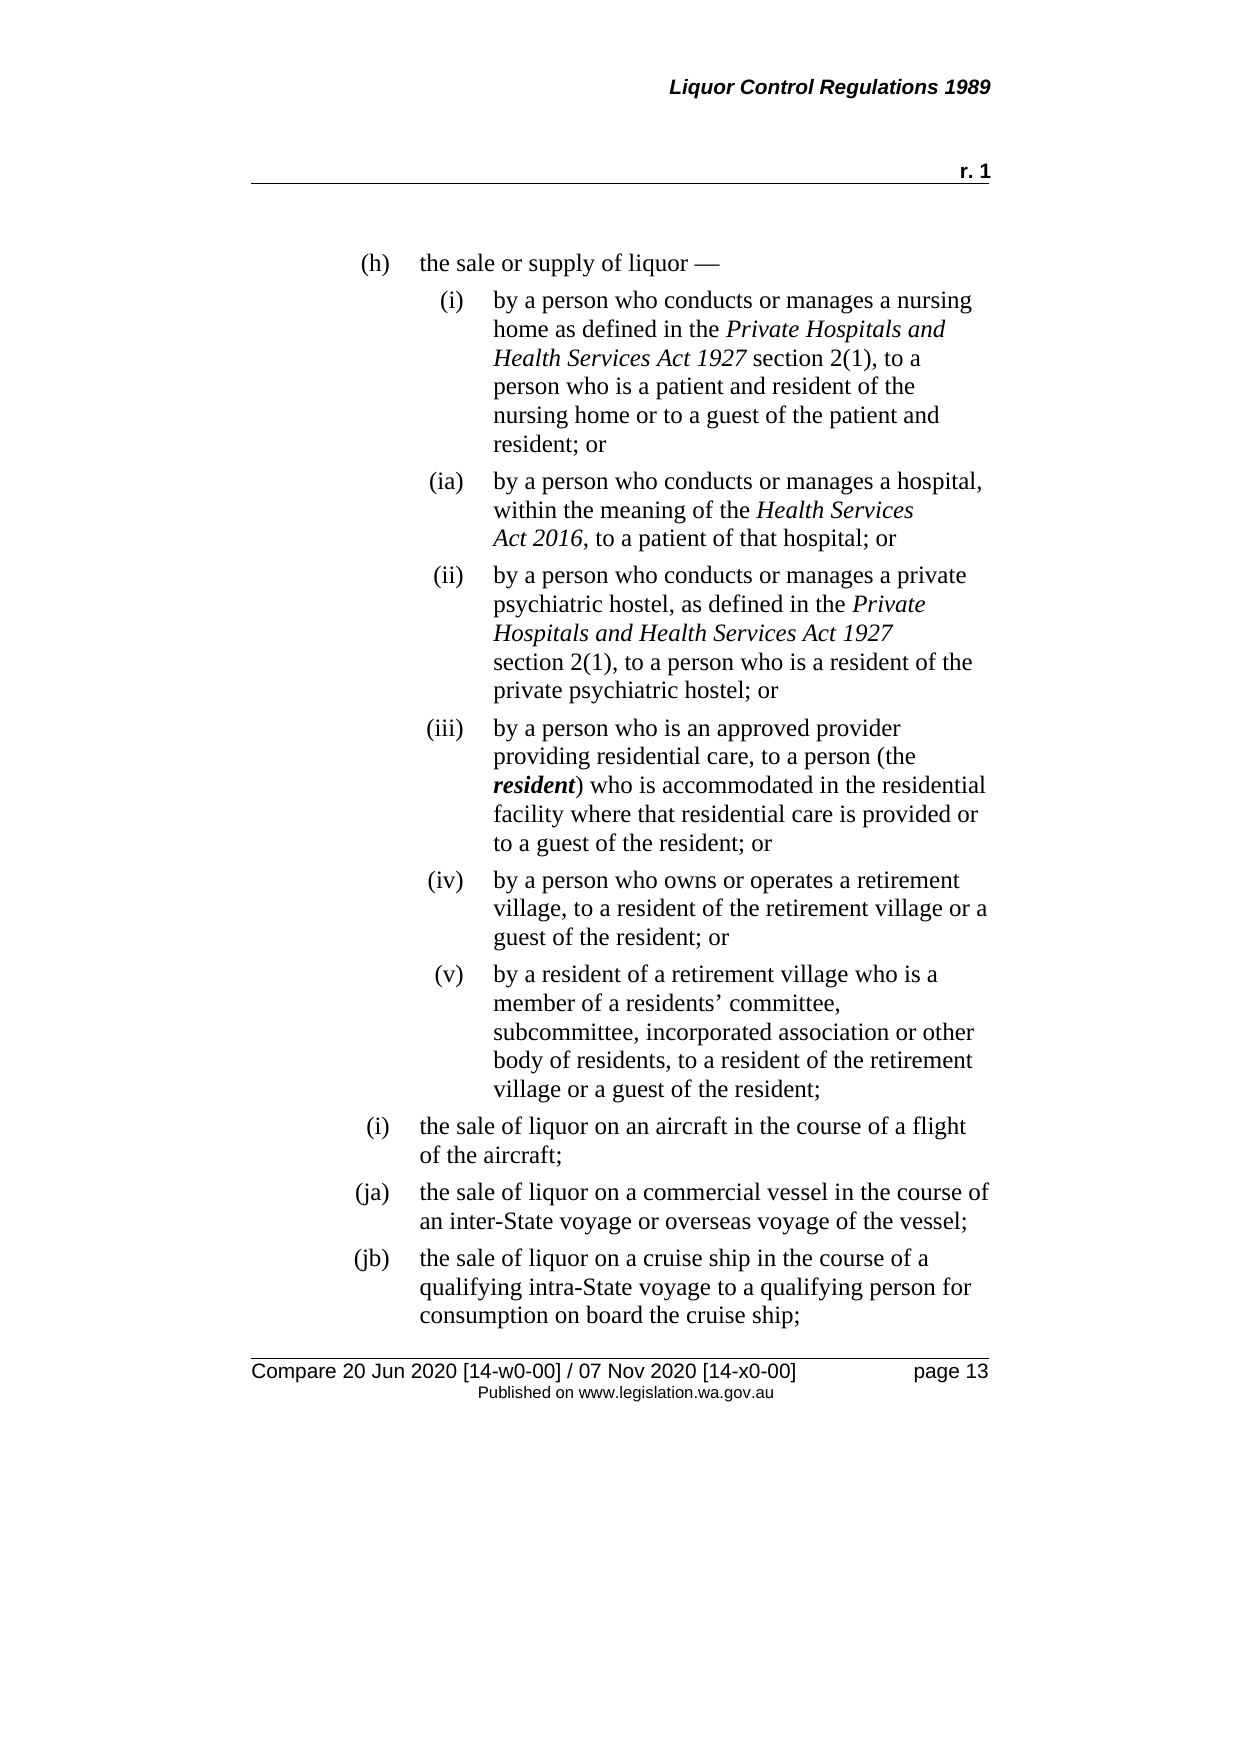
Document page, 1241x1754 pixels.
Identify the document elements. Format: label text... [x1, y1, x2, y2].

text (h) the sale or supply of liquor — [251, 248, 989, 277]
text (i) the sale of liquor on an aircraft in the course of a flight of the aircraft; [251, 1111, 989, 1169]
text (iv) by a person who owns or operates a retirement village, to a resident of the retirement village or a guest of the resident; or [251, 865, 989, 951]
text (jb) the sale of liquor on a cruise ship in the course of a qualifying intra-State voyage to a qualifying person for consumption on board the cruise ship; [251, 1243, 989, 1329]
text (ii) by a person who conducts or manages a private psychiatric hostel, as defined in the Private Hospitals and Health Services Act 1927 section 2(1), to a person who is a resident of the private psychiatric hostel; or [251, 561, 989, 704]
text (ia) by a person who conducts or manages a hospital, within the meaning of the Health Services Act 2016, to a patient of that hospital; or [251, 466, 989, 552]
text (v) by a resident of a retirement village who is a member of a residents’ committee, subcommittee, incorporated association or other body of residents, to a resident of the retirement village or a guest of the resident; [251, 959, 989, 1103]
text (iii) by a person who is an approved provider providing residential care, to a person (the resident) who is accommodated in the residential facility where that residential care is provided or to a guest of the resident; or [251, 713, 989, 856]
text (ja) the sale of liquor on a commercial vessel in the course of an inter-State voyage or overseas voyage of the vessel; [251, 1177, 989, 1235]
text (i) by a person who conducts or manages a nursing home as defined in the Private Hospitals and Health Services Act 1927 section 2(1), to a person who is a patient and resident of the nursing home or to a guest of the patient and resident; or [251, 285, 989, 458]
